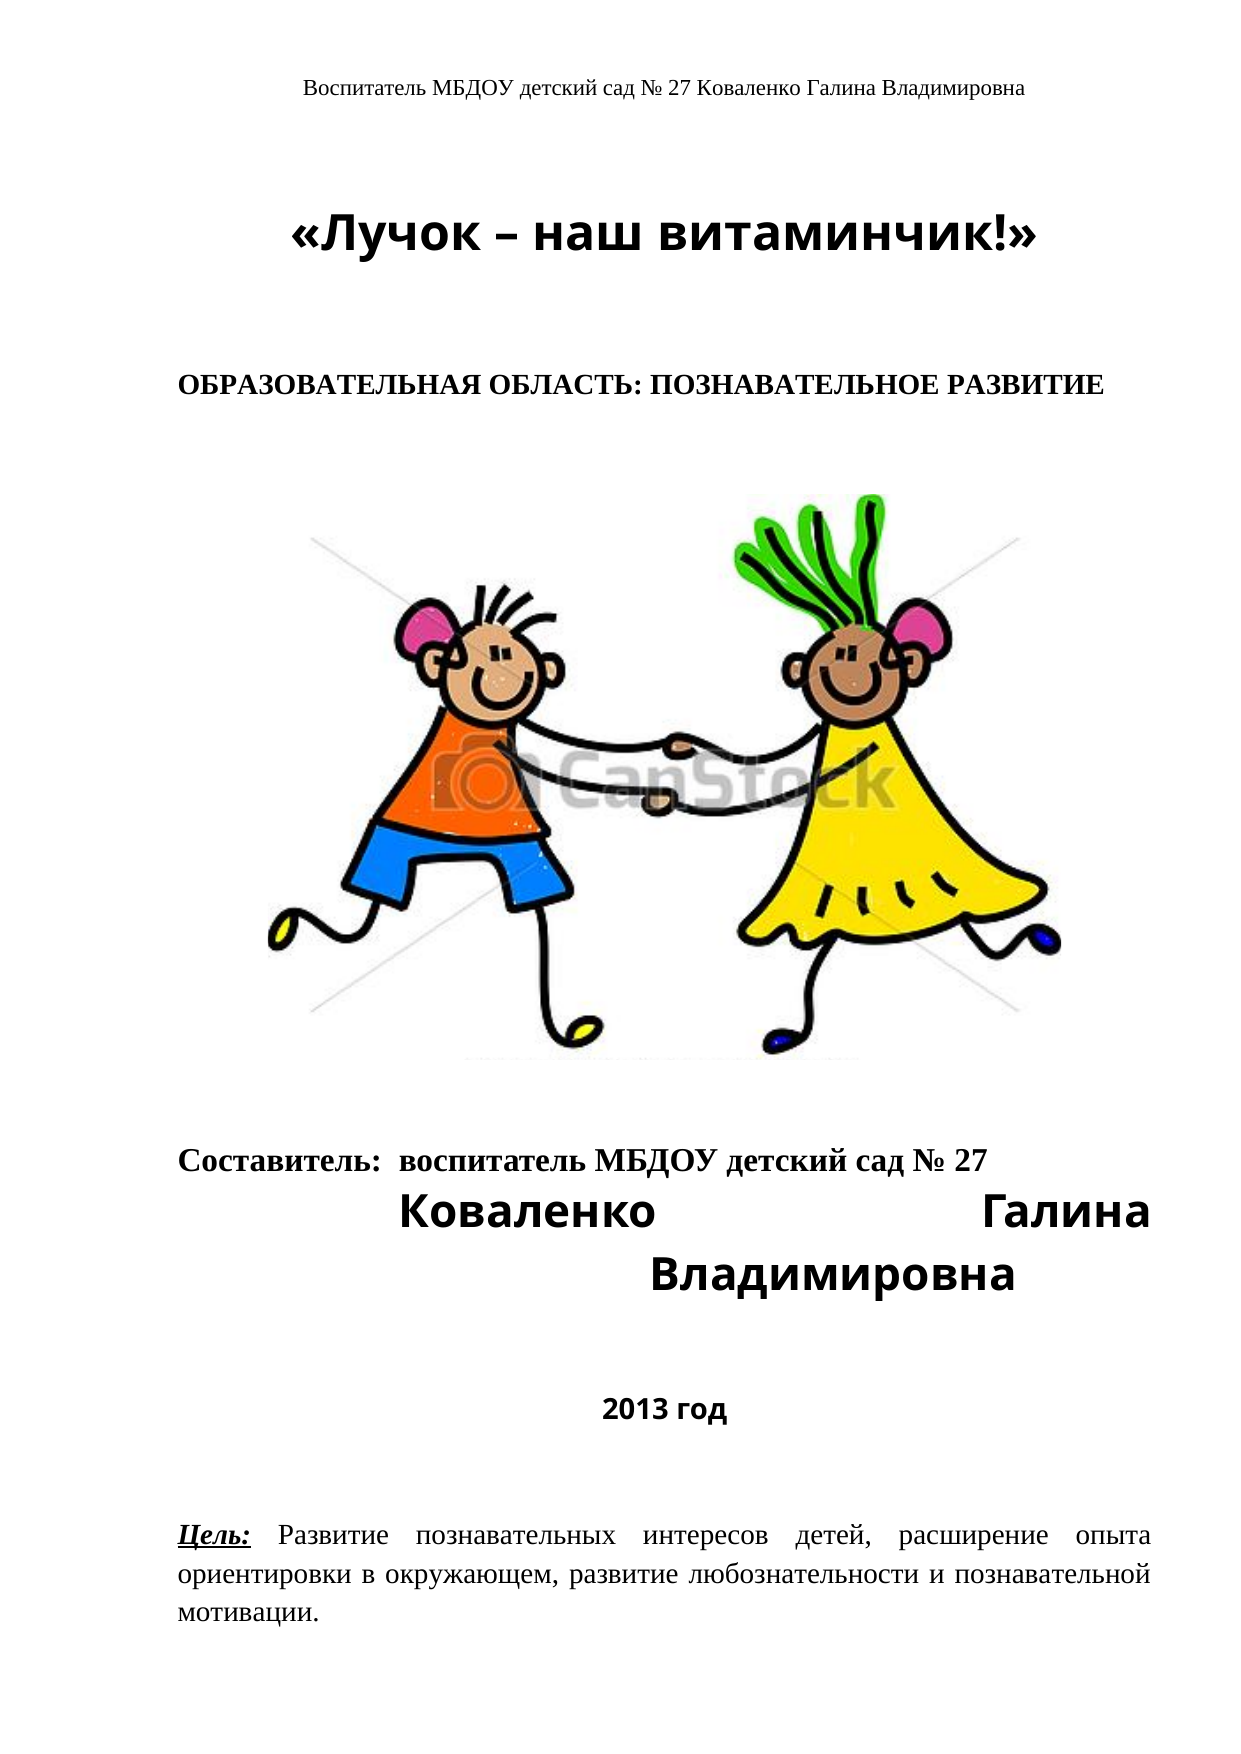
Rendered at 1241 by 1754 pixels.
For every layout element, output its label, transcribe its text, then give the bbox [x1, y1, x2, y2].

text Цель: Развитие познавательных интересов детей, расширение опыта ориентировки в окружающем, развитие любознательности и познавательной мотивации. [177, 1517, 1152, 1628]
text Составитель: воспитатель МБДОУ детский сад № 27 [177, 1140, 1152, 1179]
text Коваленко Галина Владимировна [398, 1179, 1152, 1303]
text 2013 год [177, 1389, 1152, 1428]
picture [267, 494, 1062, 1060]
text «Лучок – наш витаминчик!» [177, 197, 1152, 265]
text ОБРАЗОВАТЕЛЬНАЯ ОБЛАСТЬ: ПОЗНАВАТЕЛЬНОЕ РАЗВИТИЕ [177, 367, 1152, 400]
